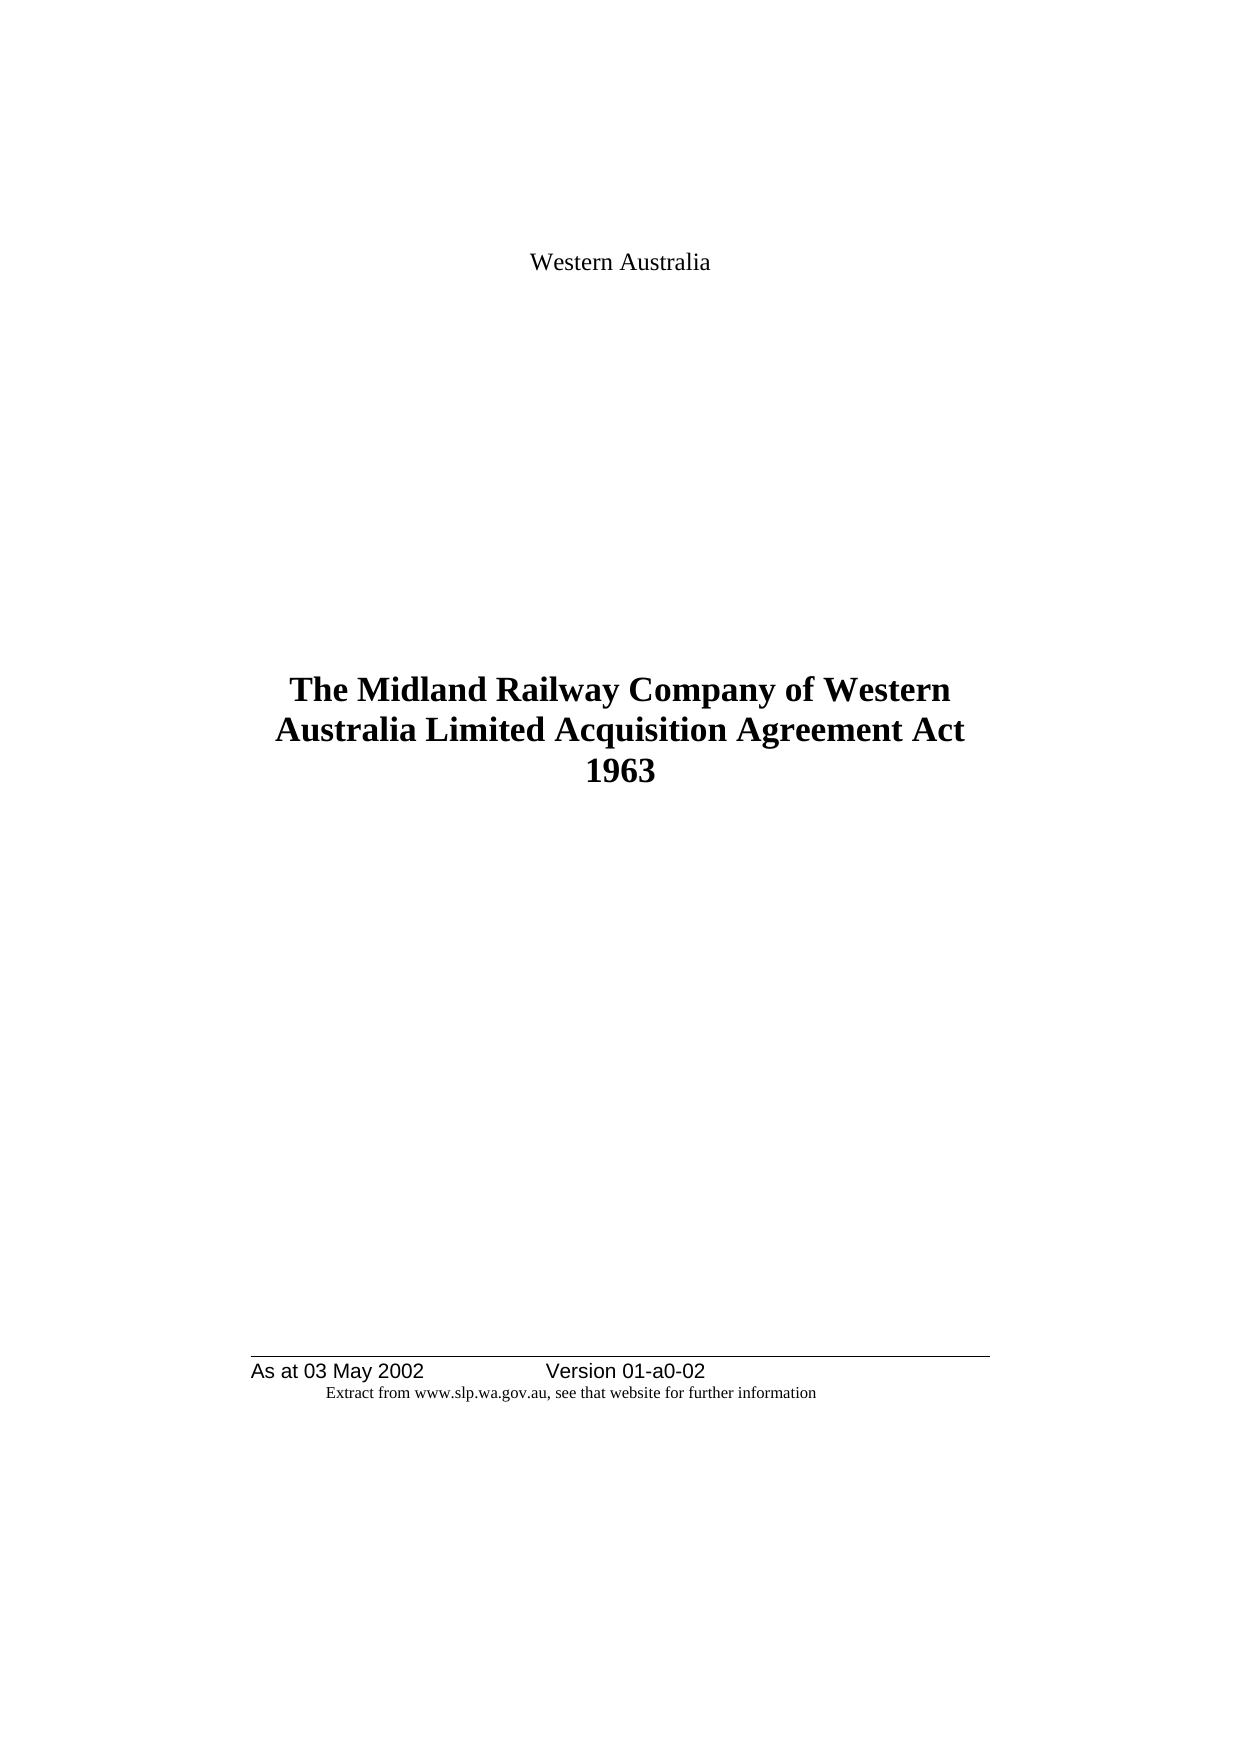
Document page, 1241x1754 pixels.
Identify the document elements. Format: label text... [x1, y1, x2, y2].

text Western Australia [251, 247, 990, 276]
text The Midland Railway Company of Western Australia Limited Acquisition Agreement Act 1963 [251, 668, 990, 790]
